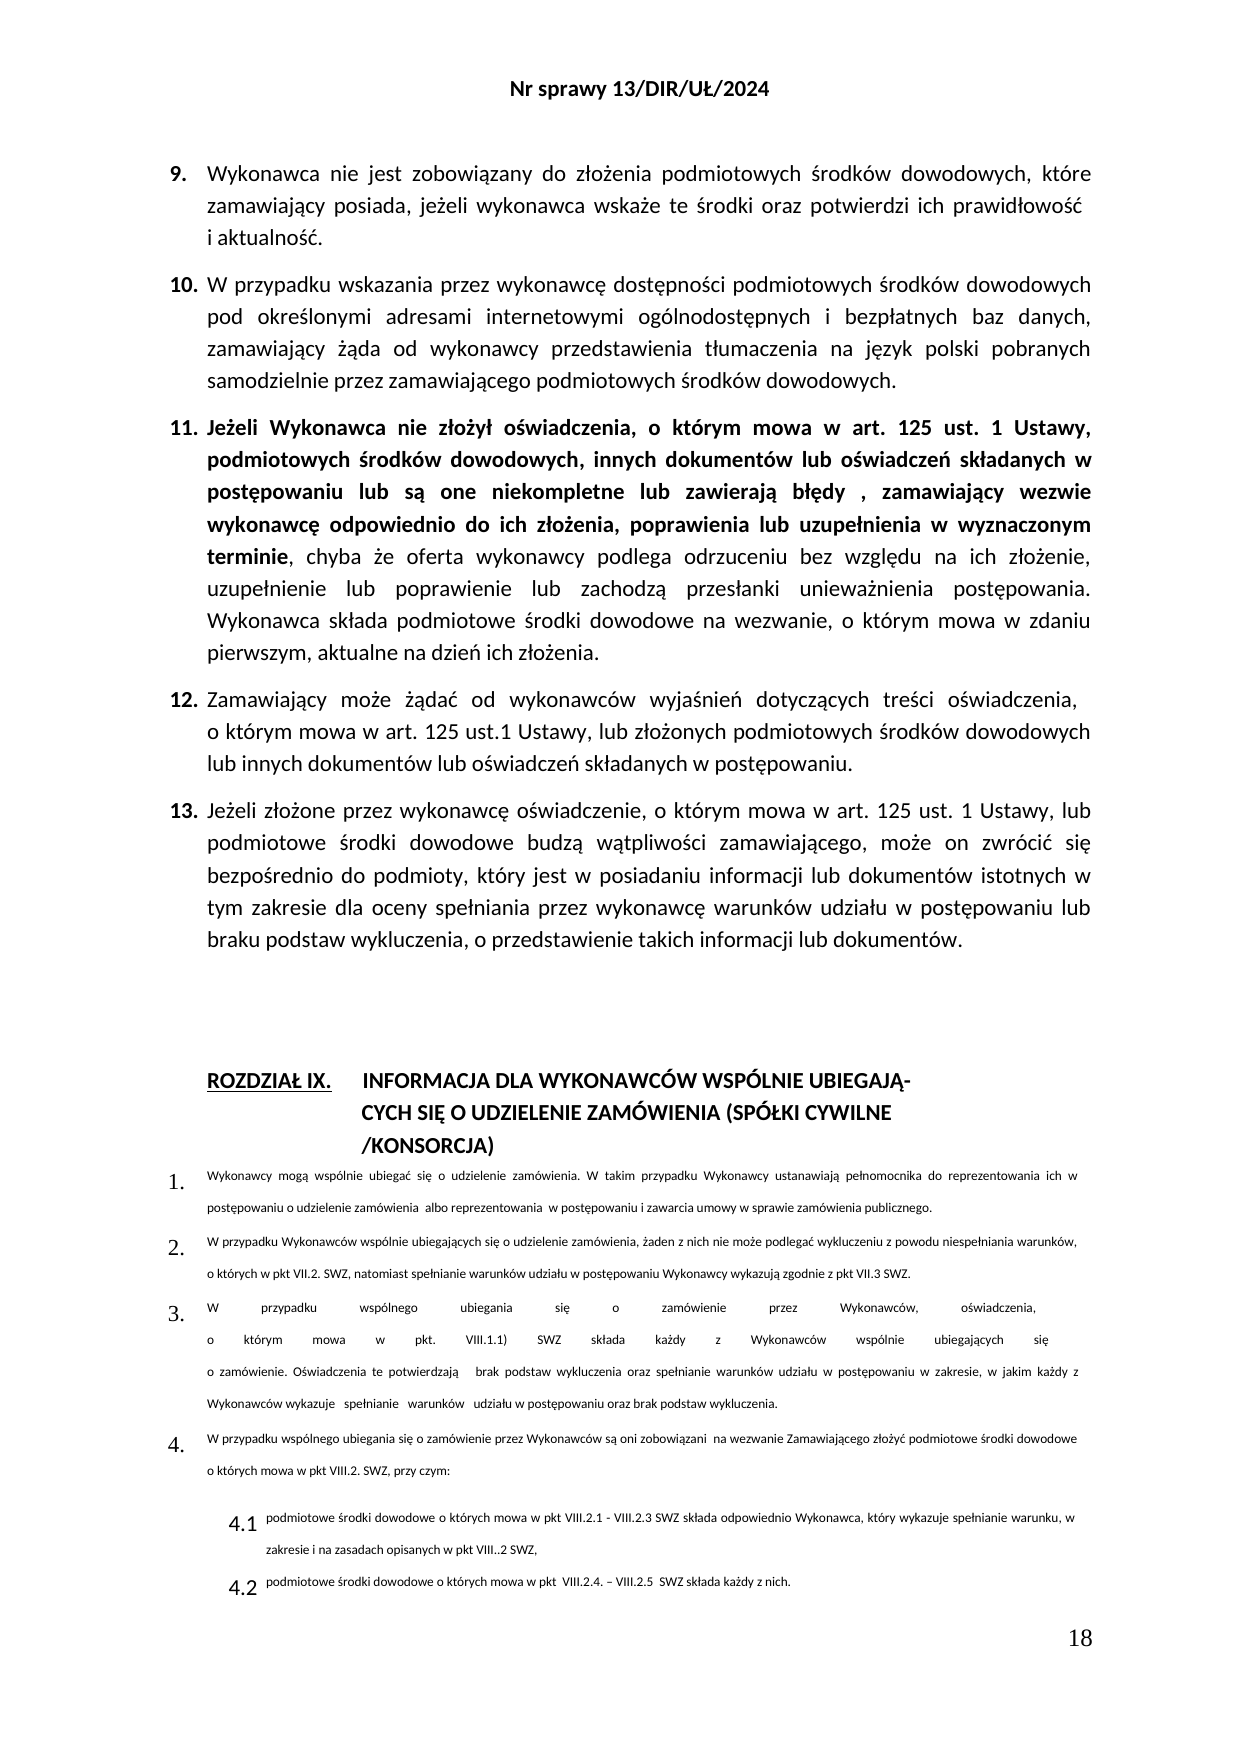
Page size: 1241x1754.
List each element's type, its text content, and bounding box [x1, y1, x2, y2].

list W przypadku wspólnego ubiegania się o zamówienie przez Wykonawców są oni zobowiązani na wezwanie Zamawiającego złożyć podmiotowe środki dowodowe o których mowa w pkt VIII.2. SWZ, przy czym: [168, 1430, 1079, 1490]
list Wykonawca nie jest zobowiązany do złożenia podmiotowych środków dowodowych, które zamawiający posiada, jeżeli wykonawca wskaże te środki oraz potwierdzi ich prawidłowość i aktualność. [169, 159, 1092, 251]
text CYCH SIĘ O UDZIELENIE ZAMÓWIENIA (SPÓŁKI CYWILNE [207, 1098, 1092, 1127]
list podmiotowe środki dowodowe o których mowa w pkt VIII.2.1 - VIII.2.3 SWZ składa odpowiednio Wykonawca, który wykazuje spełnianie warunku, w zakresie i na zasadach opisanych w pkt VIII..2 SWZ, [228, 1509, 1076, 1569]
text ROZDZIAŁ IX. INFORMACJA DLA WYKONAWCÓW WSPÓLNIE UBIEGAJĄ- [207, 1066, 1092, 1094]
list Wykonawcy mogą wspólnie ubiegać się o udzielenie zamówienia. W takim przypadku Wykonawcy ustanawiają pełnomocnika do reprezentowania ich w postępowaniu o udzielenie zamówienia albo reprezentowania w postępowaniu i zawarcia umowy w sprawie zamówienia publicznego. [168, 1167, 1079, 1227]
list Jeżeli Wykonawca nie złożył oświadczenia, o którym mowa w art. 125 ust. 1 Ustawy, podmiotowych środków dowodowych, innych dokumentów lub oświadczeń składanych w postępowaniu lub są one niekompletne lub zawierają błędy , zamawiający wezwie wykonawcę odpowiednio do ich złożenia, poprawienia lub uzupełnienia w wyznaczonym terminie, chyba że oferta wykonawcy podlega odrzuceniu bez względu na ich złożenie, uzupełnienie lub poprawienie lub zachodzą przesłanki unieważnienia postępowania. Wykonawca składa podmiotowe środki dowodowe na wezwanie, o którym mowa w zdaniu pierwszym, aktualne na dzień ich złożenia. [169, 413, 1092, 666]
list podmiotowe środki dowodowe o których mowa w pkt VIII.2.4. – VIII.2.5 SWZ składa każdy z nich. [228, 1573, 1076, 1602]
list Jeżeli złożone przez wykonawcę oświadczenie, o którym mowa w art. 125 ust. 1 Ustawy, lub podmiotowe środki dowodowe budzą wątpliwości zamawiającego, może on zwrócić się bezpośrednio do podmioty, który jest w posiadaniu informacji lub dokumentów istotnych w tym zakresie dla oceny spełniania przez wykonawcę warunków udziału w postępowaniu lub braku podstaw wykluczenia, o przedstawienie takich informacji lub dokumentów. [169, 796, 1092, 953]
list W przypadku wskazania przez wykonawcę dostępności podmiotowych środków dowodowych pod określonymi adresami internetowymi ogólnodostępnych i bezpłatnych baz danych, zamawiający żąda od wykonawcy przedstawienia tłumaczenia na język polski pobranych samodzielnie przez zamawiającego podmiotowych środków dowodowych. [169, 270, 1092, 394]
list W przypadku Wykonawców wspólnie ubiegających się o udzielenie zamówienia, żaden z nich nie może podlegać wykluczeniu z powodu niespełniania warunków, o których w pkt VII.2. SWZ, natomiast spełnianie warunków udziału w postępowaniu Wykonawcy wykazują zgodnie z pkt VII.3 SWZ. [168, 1233, 1079, 1293]
list Zamawiający może żądać od wykonawców wyjaśnień dotyczących treści oświadczenia, o którym mowa w art. 125 ust.1 Ustawy, lub złożonych podmiotowych środków dowodowych lub innych dokumentów lub oświadczeń składanych w postępowaniu. [169, 685, 1092, 778]
list W przypadku wspólnego ubiegania się o zamówienie przez Wykonawców, oświadczenia, o którym mowa w pkt. VIII.1.1) SWZ składa każdy z Wykonawców wspólnie ubiegających się o zamówienie. Oświadczenia te potwierdzają brak podstaw wykluczenia oraz spełnianie warunków udziału w postępowaniu w zakresie, w jakim każdy z Wykonawców wykazuje spełnianie warunków udziału w postępowaniu oraz brak podstaw wykluczenia. [168, 1299, 1079, 1424]
text /KONSORCJA) [207, 1131, 1092, 1159]
